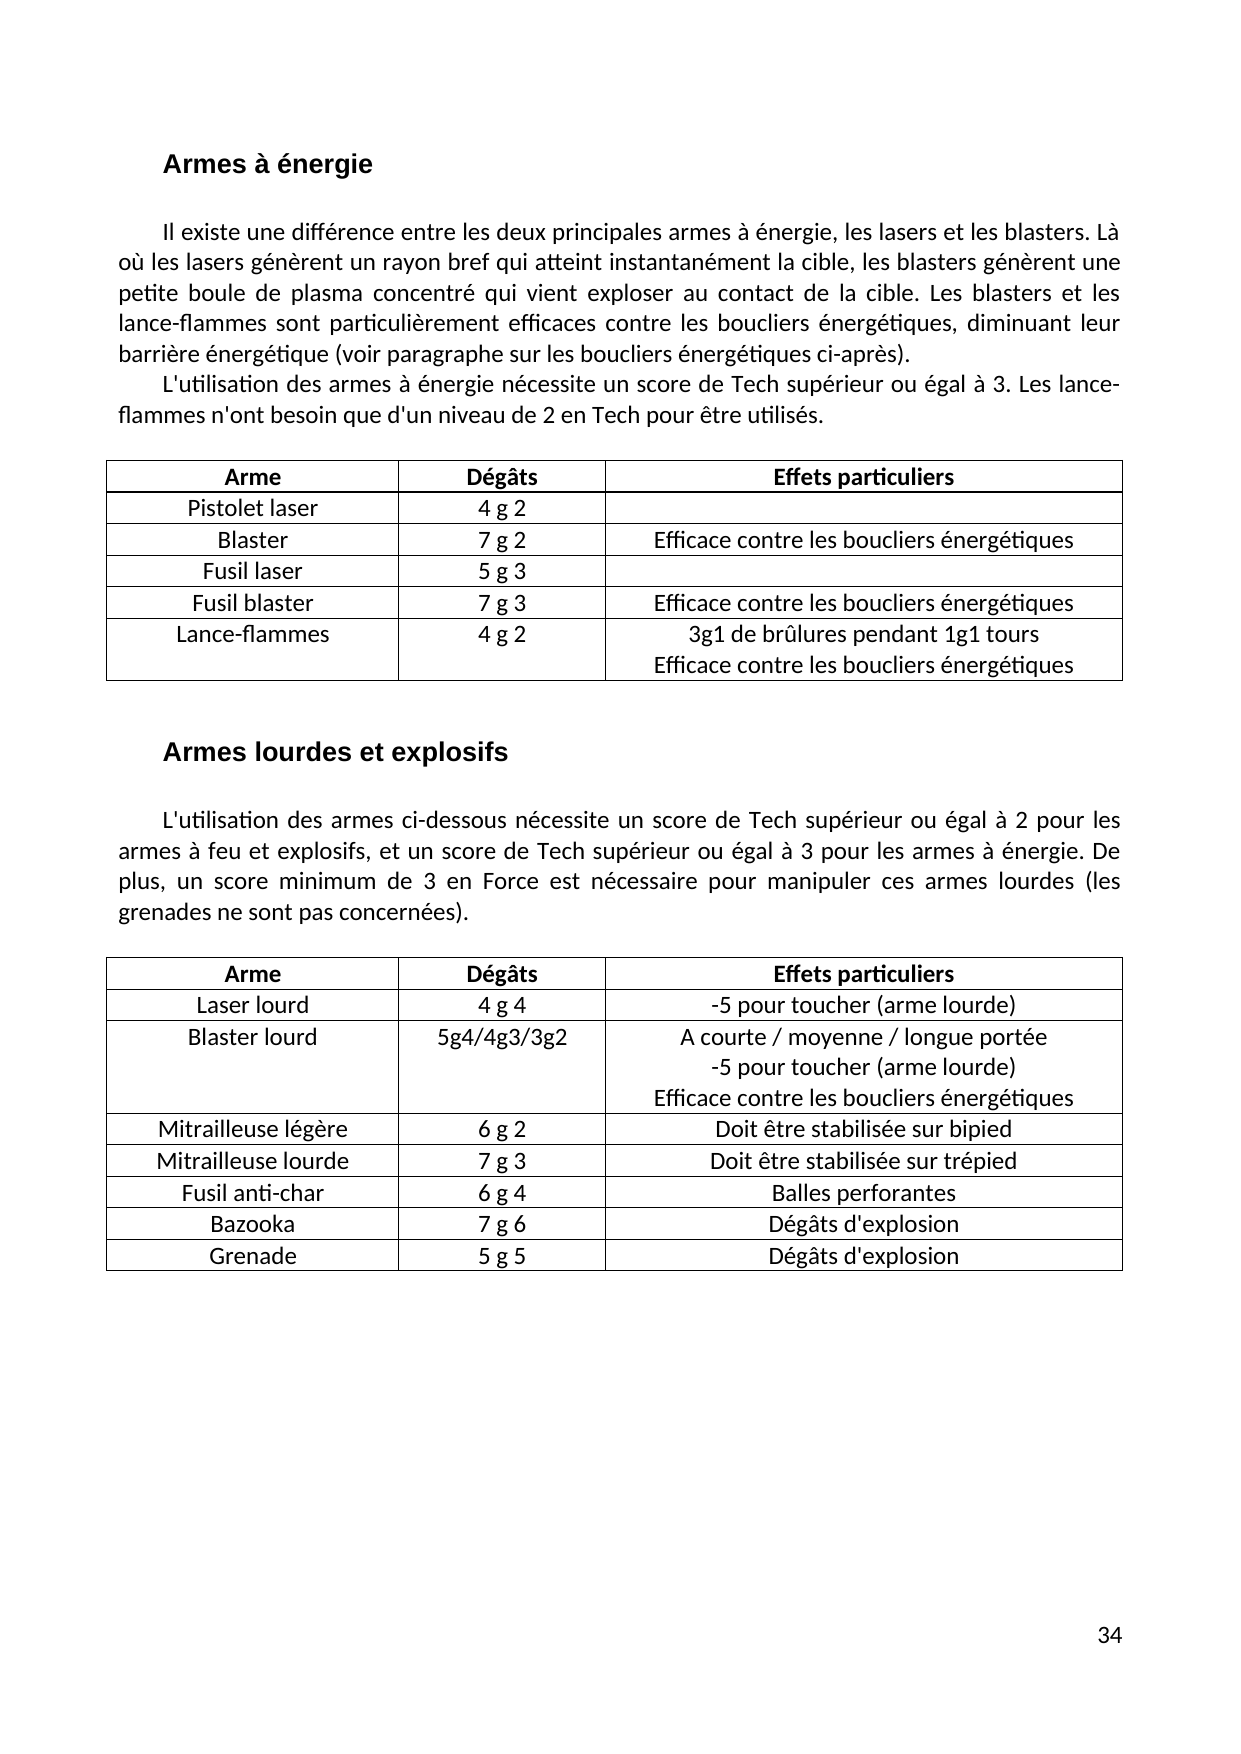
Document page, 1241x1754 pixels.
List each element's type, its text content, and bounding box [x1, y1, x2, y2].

table_cell [606, 556, 1122, 586]
table_cell 5g4/4g3/3g2 [399, 1021, 605, 1113]
table_cell Dégâts d'explosion [606, 1240, 1122, 1270]
table_cell Grenade [107, 1240, 398, 1270]
table_header Dégâts [399, 958, 605, 988]
table_cell Lance-flammes [107, 619, 398, 680]
table_header Dégâts [399, 461, 605, 491]
table_cell Bazooka [107, 1208, 398, 1239]
table_cell 5 g 5 [399, 1240, 605, 1270]
table_cell [606, 493, 1122, 523]
table_cell Mitrailleuse légère [107, 1114, 398, 1144]
table_cell Doit être stabilisée sur trépied [606, 1145, 1122, 1176]
subtitle Armes à énergie [118, 148, 1122, 179]
table_header Arme [107, 461, 398, 491]
text L'utilisation des armes ci-dessous nécessite un score de Tech supérieur ou égal à 2 pour les armes à feu et explosifs, et un score de Tech supérieur ou égal à 3 pour les armes à énergie. De plus, un score minimum de 3 en Force est nécessaire pour manipuler ces armes lourdes (les grenades ne sont pas concernées). [118, 804, 1122, 926]
table_cell 4 g 4 [399, 990, 605, 1020]
table_cell 4 g 2 [399, 619, 605, 680]
table_cell Fusil laser [107, 556, 398, 586]
table_cell Pistolet laser [107, 493, 398, 523]
table_cell Efficace contre les boucliers énergétiques [606, 587, 1122, 618]
table_cell Fusil blaster [107, 587, 398, 618]
table_cell Efficace contre les boucliers énergétiques [606, 524, 1122, 554]
table_cell Balles perforantes [606, 1177, 1122, 1207]
table_cell Blaster lourd [107, 1021, 398, 1113]
table_cell 6 g 4 [399, 1177, 605, 1207]
table_cell 6 g 2 [399, 1114, 605, 1144]
table_cell 7 g 6 [399, 1208, 605, 1239]
table_cell 7 g 2 [399, 524, 605, 554]
table_cell Doit être stabilisée sur bipied [606, 1114, 1122, 1144]
table_cell -5 pour toucher (arme lourde) [606, 990, 1122, 1020]
table_cell Laser lourd [107, 990, 398, 1020]
table_cell 7 g 3 [399, 587, 605, 618]
table_cell 7 g 3 [399, 1145, 605, 1176]
table_cell Mitrailleuse lourde [107, 1145, 398, 1176]
table_cell Fusil anti-char [107, 1177, 398, 1207]
text L'utilisation des armes à énergie nécessite un score de Tech supérieur ou égal à 3. Les lance-flammes n'ont besoin que d'un niveau de 2 en Tech pour être utilisés. [118, 368, 1122, 429]
table_cell 4 g 2 [399, 493, 605, 523]
table_cell Blaster [107, 524, 398, 554]
table_cell A courte / moyenne / longue portée -5 pour toucher (arme lourde) Efficace contre les boucliers énergétiques [606, 1021, 1122, 1113]
table_header Effets particuliers [606, 958, 1122, 988]
table_header Effets particuliers [606, 461, 1122, 491]
table_cell Dégâts d'explosion [606, 1208, 1122, 1239]
subtitle Armes lourdes et explosifs [118, 736, 1122, 767]
text Il existe une différence entre les deux principales armes à énergie, les lasers et les blasters. Là où les lasers génèrent un rayon bref qui atteint instantanément la cible, les blasters génèrent une petite boule de plasma concentré qui vient exploser au contact de la cible. Les blasters et les lance-flammes sont particulièrement efficaces contre les boucliers énergétiques, diminuant leur barrière énergétique (voir paragraphe sur les boucliers énergétiques ci-après). [118, 216, 1122, 368]
table_header Arme [107, 958, 398, 988]
table_cell 5 g 3 [399, 556, 605, 586]
table_cell 3g1 de brûlures pendant 1g1 tours Efficace contre les boucliers énergétiques [606, 619, 1122, 680]
